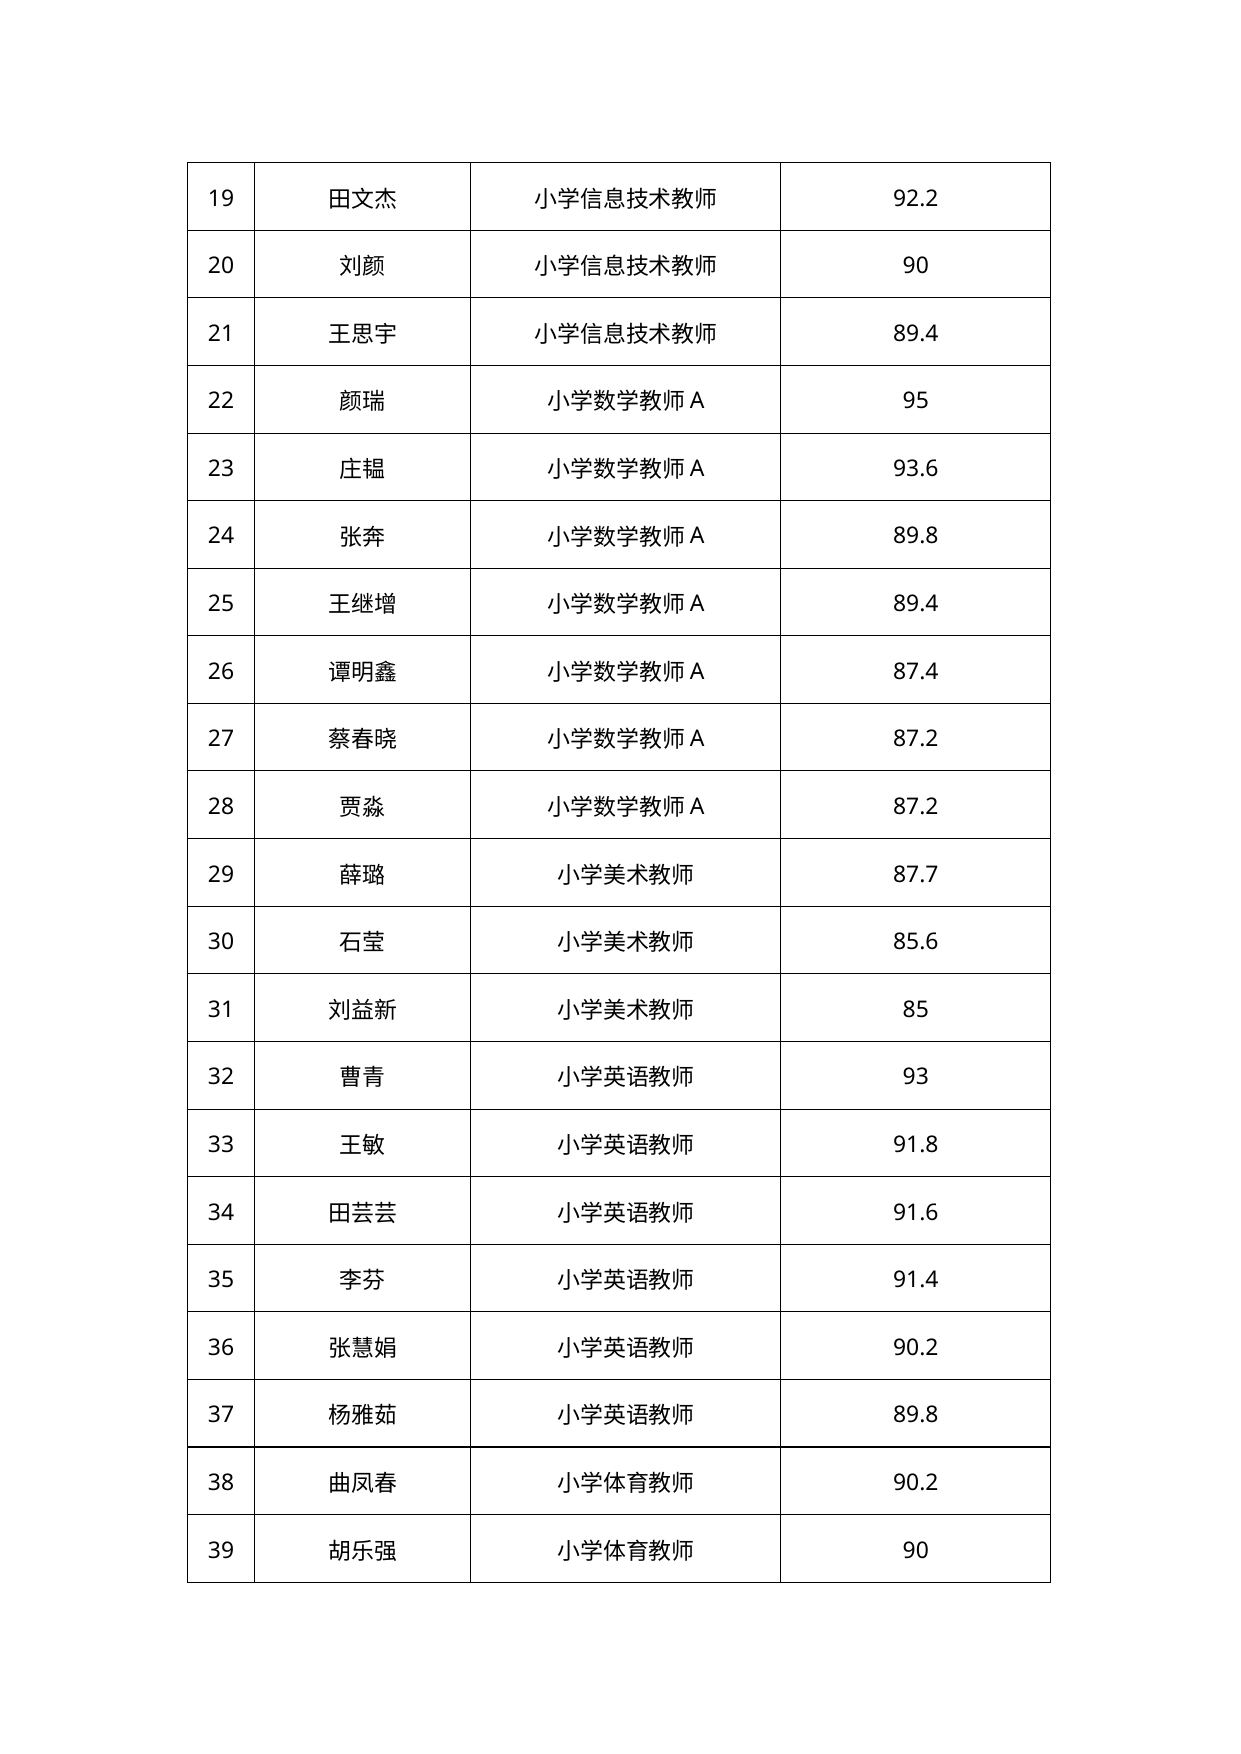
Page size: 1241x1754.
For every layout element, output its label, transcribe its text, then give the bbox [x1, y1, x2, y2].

table_cell 小学数学教师A [471, 501, 780, 568]
table_cell 小学英语教师 [471, 1312, 780, 1379]
table_cell 小学英语教师 [471, 1042, 780, 1108]
table_cell 23 [188, 434, 254, 500]
table_cell 谭明鑫 [255, 636, 470, 703]
table_cell 26 [188, 636, 254, 703]
table_cell 85.6 [781, 907, 1050, 973]
table_cell 小学英语教师 [471, 1110, 780, 1176]
table_cell 36 [188, 1312, 254, 1379]
table_cell 33 [188, 1110, 254, 1176]
table_cell 37 [188, 1380, 254, 1446]
table_cell 89.4 [781, 569, 1050, 635]
table_cell 小学英语教师 [471, 1380, 780, 1446]
table_cell 小学英语教师 [471, 1177, 780, 1244]
table_cell 庄韫 [255, 434, 470, 500]
table_cell 曲凤春 [255, 1448, 470, 1514]
table_cell 27 [188, 704, 254, 770]
table_cell 小学信息技术教师 [471, 231, 780, 297]
table_cell 87.7 [781, 839, 1050, 906]
table_cell 24 [188, 501, 254, 568]
table_cell 90 [781, 231, 1050, 297]
table_cell 蔡春晓 [255, 704, 470, 770]
table_cell 28 [188, 771, 254, 838]
table_cell 25 [188, 569, 254, 635]
table_cell 小学数学教师A [471, 569, 780, 635]
table_cell 90.2 [781, 1312, 1050, 1379]
table_cell 89.4 [781, 298, 1050, 365]
table_cell 张慧娟 [255, 1312, 470, 1379]
table_cell 91.8 [781, 1110, 1050, 1176]
table_cell 91.4 [781, 1245, 1050, 1311]
table_cell 张奔 [255, 501, 470, 568]
table_cell 32 [188, 1042, 254, 1108]
table_cell 小学数学教师A [471, 704, 780, 770]
table_cell 85 [781, 974, 1050, 1041]
table_cell 29 [188, 839, 254, 906]
table_cell 小学信息技术教师 [471, 163, 780, 229]
table_cell 贾淼 [255, 771, 470, 838]
table_cell 35 [188, 1245, 254, 1311]
table_cell 89.8 [781, 1380, 1050, 1446]
table_cell 王思宇 [255, 298, 470, 365]
table_cell 22 [188, 366, 254, 432]
table_cell 小学美术教师 [471, 907, 780, 973]
table_cell 小学英语教师 [471, 1245, 780, 1311]
table_cell 小学信息技术教师 [471, 298, 780, 365]
table_cell 87.2 [781, 704, 1050, 770]
table_cell 90 [781, 1515, 1050, 1582]
table_cell 小学数学教师A [471, 636, 780, 703]
table_cell 93 [781, 1042, 1050, 1108]
table_cell 91.6 [781, 1177, 1050, 1244]
table_cell 34 [188, 1177, 254, 1244]
table_cell 小学美术教师 [471, 839, 780, 906]
table_cell 王敏 [255, 1110, 470, 1176]
table_cell 田芸芸 [255, 1177, 470, 1244]
table_cell 87.4 [781, 636, 1050, 703]
table_cell 21 [188, 298, 254, 365]
table_cell 小学体育教师 [471, 1448, 780, 1514]
table_cell 田文杰 [255, 163, 470, 229]
table_cell 95 [781, 366, 1050, 432]
table_cell 杨雅茹 [255, 1380, 470, 1446]
table_cell 小学数学教师A [471, 771, 780, 838]
table_cell 87.2 [781, 771, 1050, 838]
table_cell 39 [188, 1515, 254, 1582]
table_cell 刘颜 [255, 231, 470, 297]
table_cell 30 [188, 907, 254, 973]
table_cell 曹青 [255, 1042, 470, 1108]
table_cell 92.2 [781, 163, 1050, 229]
table_cell 小学数学教师A [471, 366, 780, 432]
table_cell 89.8 [781, 501, 1050, 568]
table_cell 19 [188, 163, 254, 229]
table_cell 刘益新 [255, 974, 470, 1041]
table_cell 31 [188, 974, 254, 1041]
table_cell 小学数学教师A [471, 434, 780, 500]
table_cell 38 [188, 1448, 254, 1514]
table_cell 小学体育教师 [471, 1515, 780, 1582]
table_cell 胡乐强 [255, 1515, 470, 1582]
table_cell 90.2 [781, 1448, 1050, 1514]
table_cell 颜瑞 [255, 366, 470, 432]
table_cell 王继增 [255, 569, 470, 635]
table_cell 李芬 [255, 1245, 470, 1311]
table_cell 薛璐 [255, 839, 470, 906]
table_cell 石莹 [255, 907, 470, 973]
table_cell 93.6 [781, 434, 1050, 500]
table_cell 小学美术教师 [471, 974, 780, 1041]
table_cell 20 [188, 231, 254, 297]
